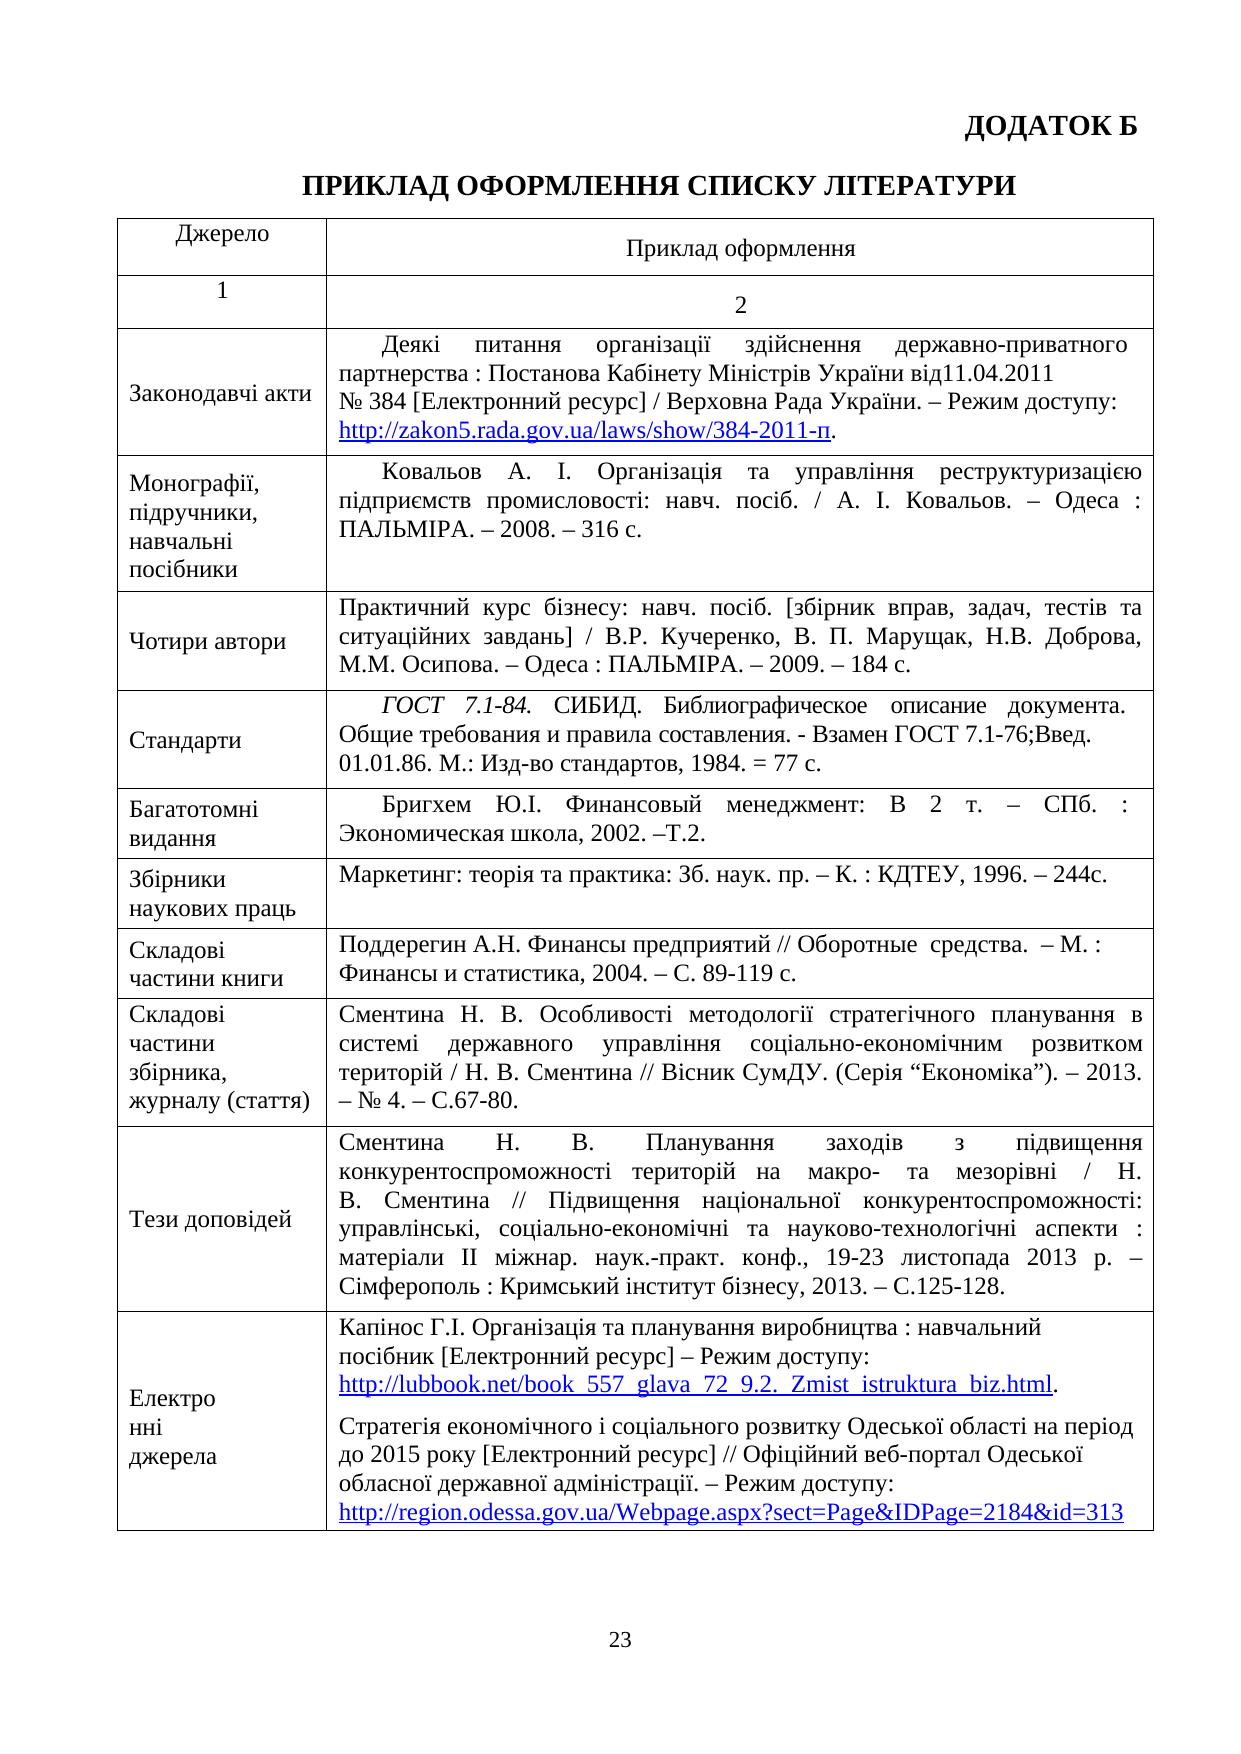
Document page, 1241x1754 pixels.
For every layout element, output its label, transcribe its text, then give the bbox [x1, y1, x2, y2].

table_cell Складові частини збірника, журналу (стаття) [118, 999, 326, 1126]
table_cell Деякі питання організації здійснення державно-приватного партнерства : Постанова Кабінету Міністрів України від11.04.2011 № 384 [Електронний ресурс] / Верховна Рада України. – Режим доступу: http://zakon5.rada.gov.ua/laws/show/384-2011-п. [327, 329, 1153, 455]
table_cell Законодавчі акти [118, 329, 326, 455]
table_header Приклад оформлення [327, 219, 1153, 275]
table_cell Сментина Н. В. Планування заходів з підвищення конкурентоспроможності територій на макро- та мезорівні / Н. В. Сментина // Підвищення національної конкурентоспроможності: управлінські, соціально-економічні та науково-технологічні аспекти : матеріали ІІ міжнар. наук.-практ. конф., 19-23 листопада 2013 р. – Сімферополь : Кримський інститут бізнесу, 2013. – С.125-128. [327, 1127, 1153, 1311]
table_cell Бригхем Ю.І. Финансовый менеджмент: В 2 т. – СПб. : Экономическая школа, 2002. –Т.2. [327, 789, 1153, 858]
table_cell Ковальов А. І. Організація та управління реструктуризацією підприємств промисловості: навч. посіб. / А. І. Ковальов. – Одеса : ПАЛЬМІРА. – 2008. – 316 с. [327, 456, 1153, 591]
table_cell Практичний курс бізнесу: навч. посіб. [збірник вправ, задач, тестів та ситуаційних завдань] / В.Р. Кучеренко, В. П. Марущак, Н.В. Доброва, М.М. Осипова. – Одеса : ПАЛЬМІРА. – 2009. – 184 с. [327, 592, 1153, 689]
table_cell Електронні джерела [118, 1312, 326, 1530]
table_cell Монографії, підручники, навчальні посібники [118, 456, 326, 591]
table_cell Капінос Г.І. Організація та планування виробництва : навчальний посібник [Електронний ресурс] – Режим доступу: http://lubbook.net/book_557_glava_72_9.2._Zmіst_іstruktura_bіz.html. Стратегія економічного і соціального розвитку Одеської області на період до 2015 року [Електронний ресурс] // Офіційний веб-портал Одеської обласної державної адміністрації. – Режим доступу: http://region.odessa.gov.ua/Webpage.aspx?sect=Page&IDPage=2184&id=313 [327, 1312, 1153, 1530]
table_header Джерело [118, 219, 326, 275]
table_cell Тези доповідей [118, 1127, 326, 1311]
table_cell ГОСТ 7.1-84. СИБИД. Библиографическое описание документа. Общие требования и правила составления. - Взамен ГОСТ 7.1-76;Введ. 01.01.86. М.: Изд-во стандартов, 1984. = 77 с. [327, 691, 1153, 788]
text ДОДАТОК Б [106, 108, 1138, 142]
table_cell Сментина Н. В. Особливості методології стратегічного планування в системі державного управління соціально-економічним розвитком територій / Н. В. Сментина // Вісник СумДУ. (Серія “Економіка”). – 2013. – № 4. – С.67-80. [327, 999, 1153, 1126]
table_cell Складові частини книги [118, 929, 326, 998]
table_cell 1 [118, 276, 326, 328]
table_cell Стандарти [118, 691, 326, 788]
table_cell Маркетинг: теорія та практика: Зб. наук. пр. – К. : КДТЕУ, 1996. – 244с. [327, 859, 1153, 928]
table_cell Чотири автори [118, 592, 326, 689]
table_cell Багатотомні видання [118, 789, 326, 858]
table_cell 2 [327, 276, 1153, 328]
table_cell Поддерегин А.Н. Финансы предприятий // Оборотные средства. – М. : Финансы и статистика, 2004. – С. 89-119 с. [327, 929, 1153, 998]
table_cell Збірники наукових праць [118, 859, 326, 928]
text ПРИКЛАД ОФОРМЛЕННЯ СПИСКУ ЛІТЕРАТУРИ [106, 168, 1138, 201]
